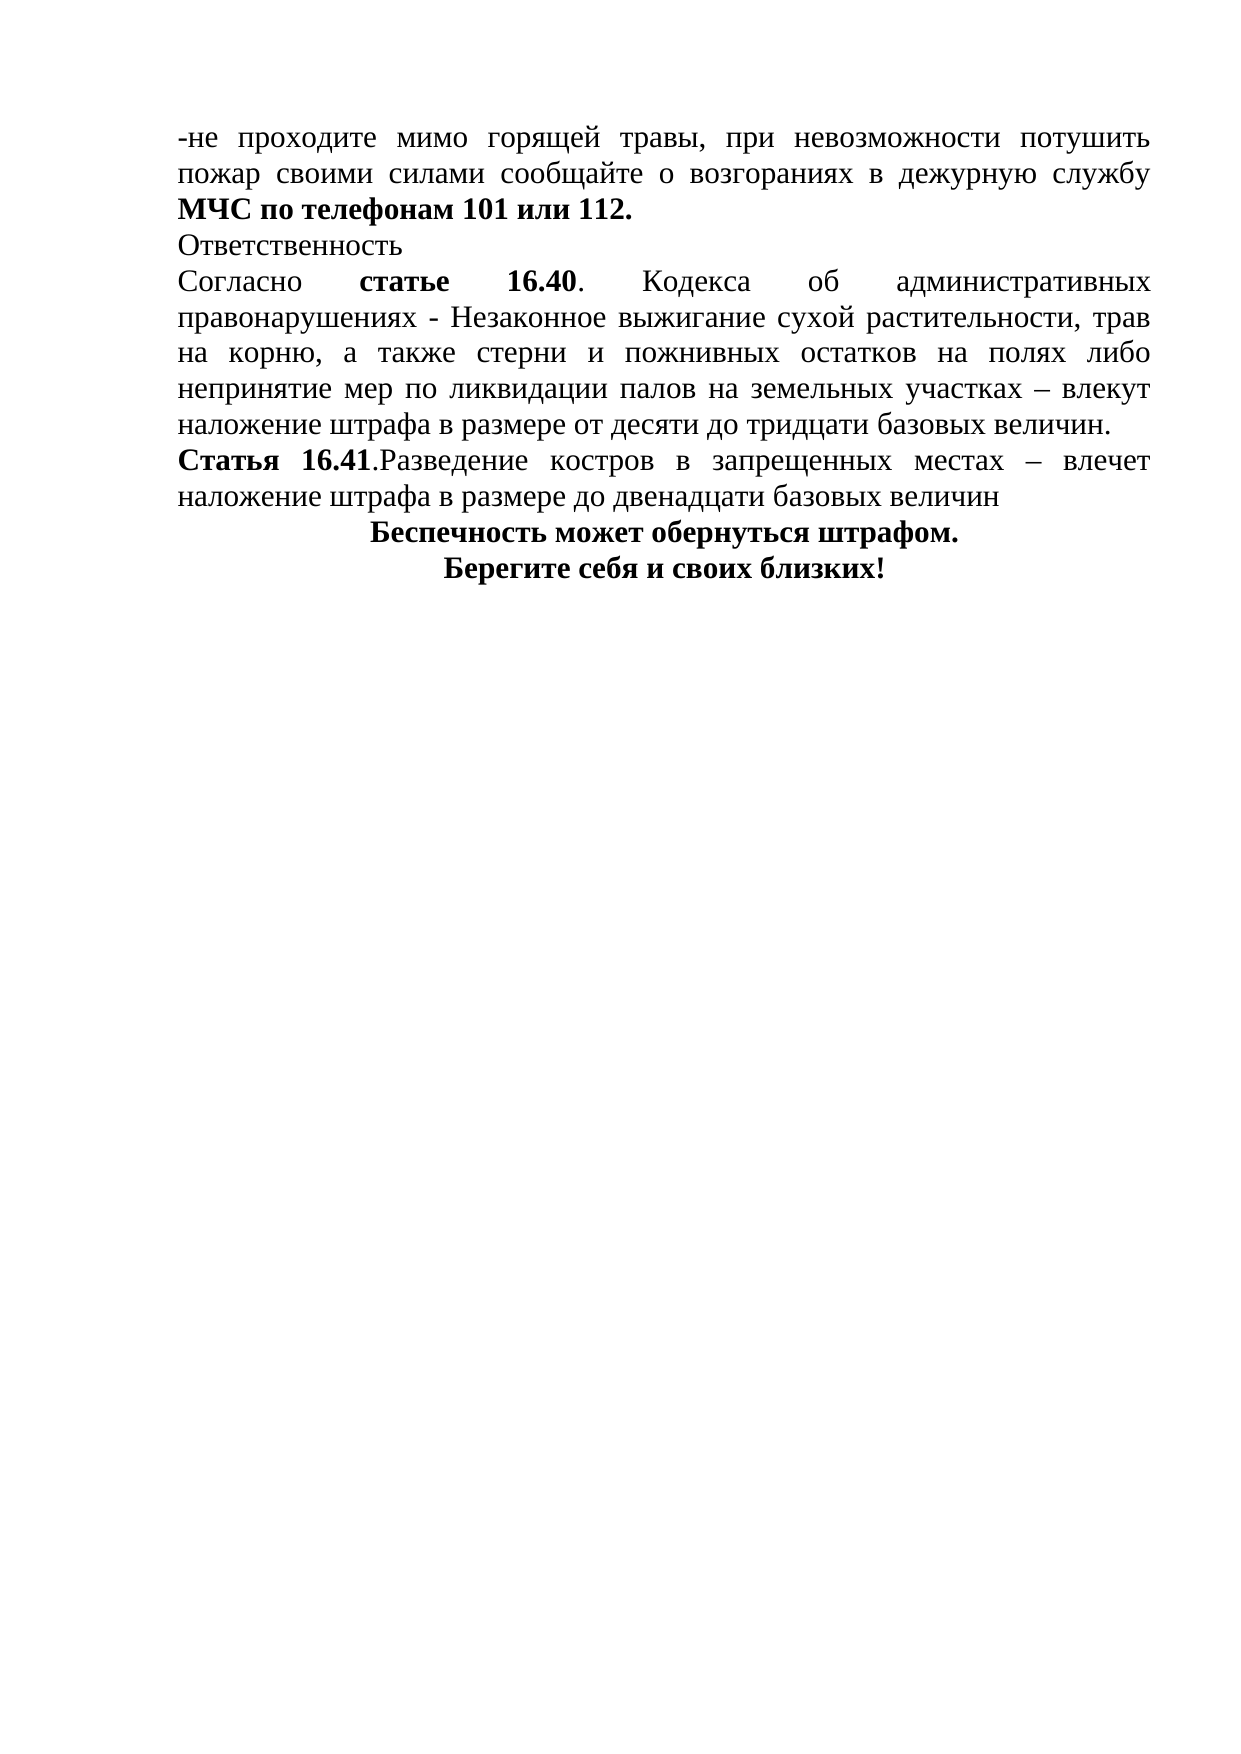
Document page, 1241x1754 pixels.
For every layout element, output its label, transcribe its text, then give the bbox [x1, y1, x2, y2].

text Согласно статье 16.40. Кодекса об административных правонарушениях - Незаконное выжигание сухой растительности, трав на корню, а также стерни и пожнивных остатков на полях либо непринятие мер по ликвидации палов на земельных участках – влекут наложение штрафа в размере от десяти до тридцати базовых величин. [177, 262, 1152, 442]
text Беспечность может обернуться штрафом. [177, 513, 1152, 549]
text -не проходите мимо горящей травы, при невозможности потушить пожар своими силами сообщайте о возгораниях в дежурную службу МЧС по телефонам 101 или 112. [177, 118, 1152, 226]
text Берегите себя и своих близких! [177, 549, 1152, 585]
text Ответственность [177, 226, 1152, 262]
text Статья 16.41.Разведение костров в запрещенных местах – влечет наложение штрафа в размере до двенадцати базовых величин [177, 442, 1152, 513]
